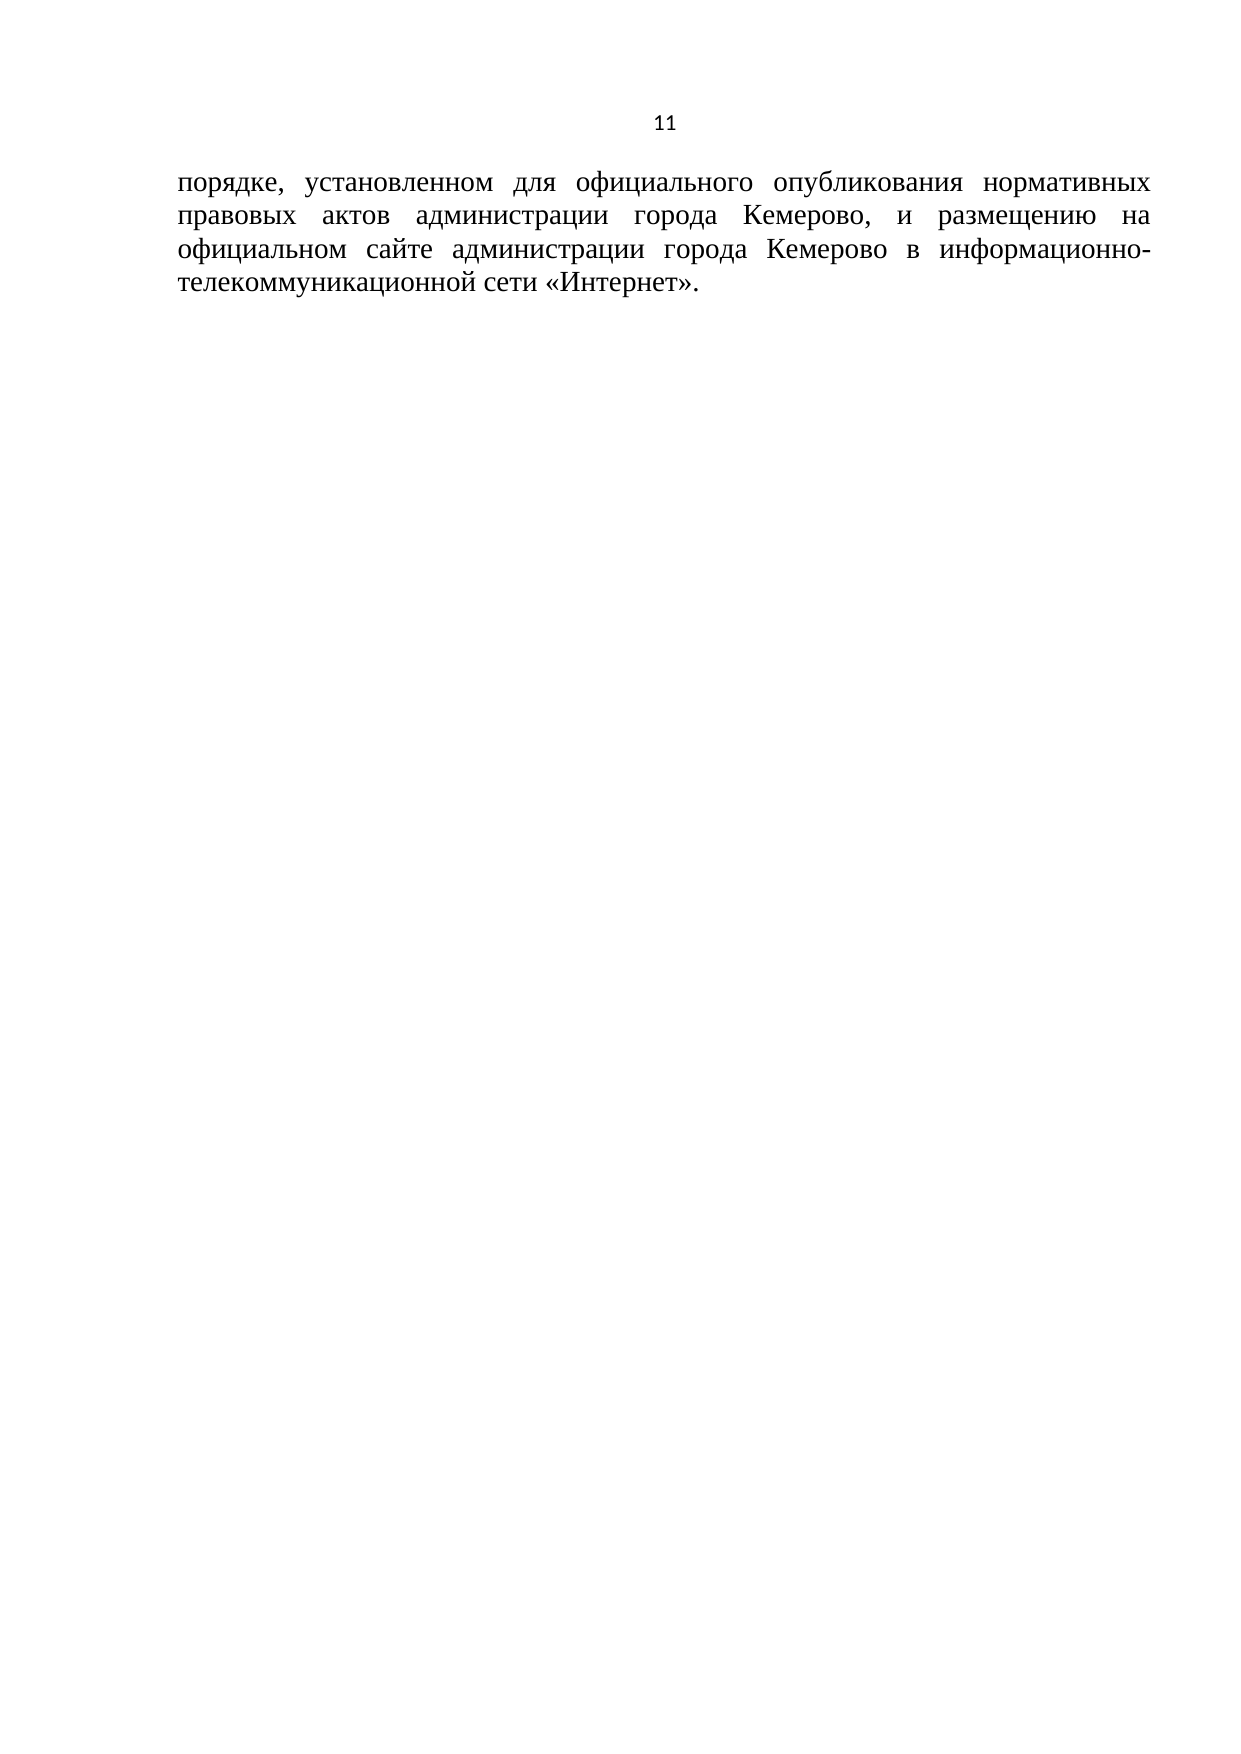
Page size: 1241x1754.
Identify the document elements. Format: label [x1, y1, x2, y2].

text [177, 164, 1152, 298]
